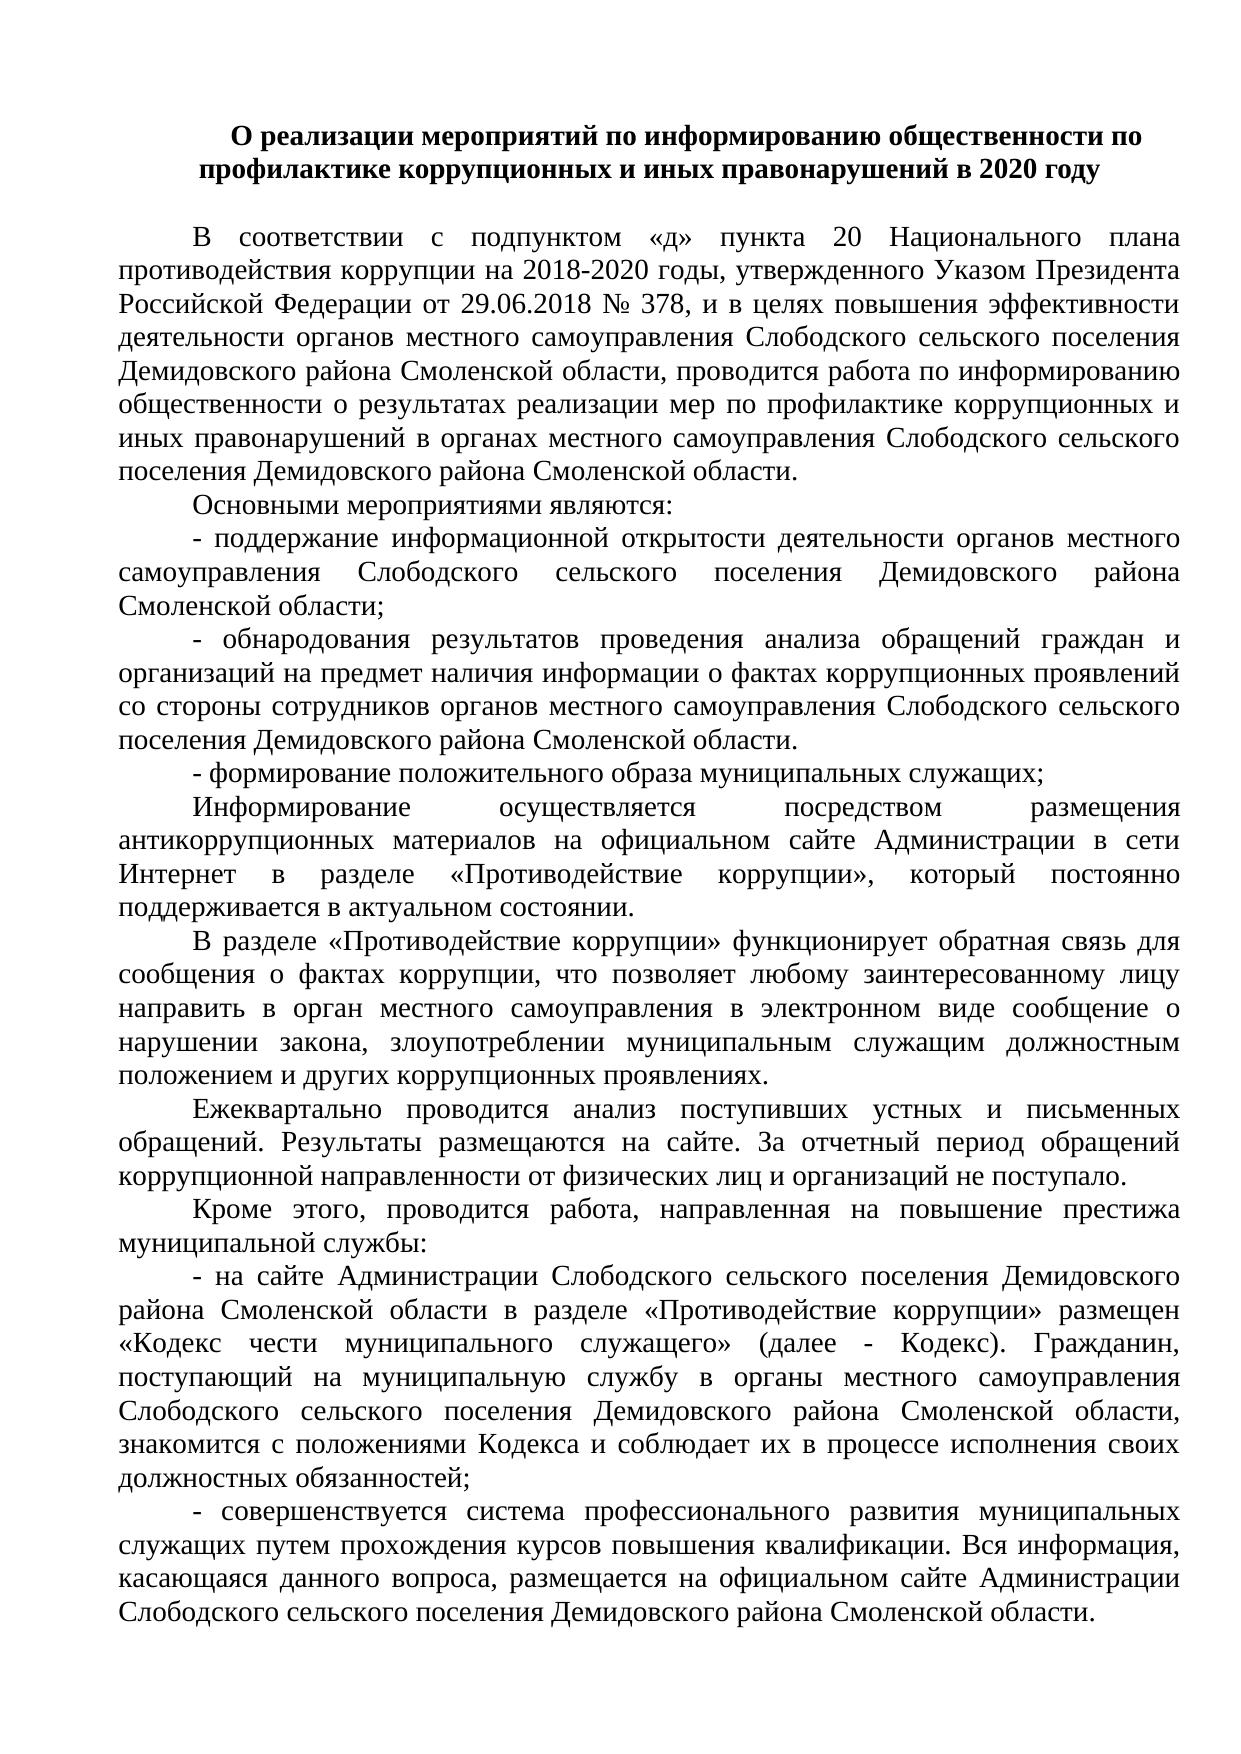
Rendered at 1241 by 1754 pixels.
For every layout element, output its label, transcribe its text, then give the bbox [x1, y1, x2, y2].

text Ежеквартально проводится анализ поступивших устных и письменных обращений. Результаты размещаются на сайте. За отчетный период обращений коррупционной направленности от физических лиц и организаций не поступало. [118, 1091, 1181, 1191]
text В разделе «Противодействие коррупции» функционирует обратная связь для сообщения о фактах коррупции, что позволяет любому заинтересованному лицу направить в орган местного самоуправления в электронном виде сообщение о нарушении закона, злоупотреблении муниципальным служащим должностным положением и других коррупционных проявлениях. [118, 923, 1181, 1091]
text - совершенствуется система профессионального развития муниципальных служащих путем прохождения курсов повышения квалификации. Вся информация, касающаяся данного вопроса, размещается на официальном сайте Администрации Слободского сельского поселения Демидовского района Смоленской области. [118, 1493, 1181, 1627]
text - поддержание информационной открытости деятельности органов местного самоуправления Слободского сельского поселения Демидовского района Смоленской области; [118, 521, 1181, 621]
text Основными мероприятиями являются: [118, 487, 1181, 521]
text Информирование осуществляется посредством размещения антикоррупционных материалов на официальном сайте Администрации в сети Интернет в разделе «Противодействие коррупции», который постоянно поддерживается в актуальном состоянии. [118, 789, 1181, 923]
text О реализации мероприятий по информированию общественности по профилактике коррупционных и иных правонарушений в 2020 году [118, 118, 1181, 185]
text - на сайте Администрации Слободского сельского поселения Демидовского района Смоленской области в разделе «Противодействие коррупции» размещен «Кодекс чести муниципального служащего» (далее - Кодекс). Гражданин, поступающий на муниципальную службу в органы местного самоуправления Слободского сельского поселения Демидовского района Смоленской области, знакомится с положениями Кодекса и соблюдает их в процессе исполнения своих должностных обязанностей; [118, 1258, 1181, 1493]
text В соответствии с подпунктом «д» пункта 20 Национального плана противодействия коррупции на 2018-2020 годы, утвержденного Указом Президента Российской Федерации от 29.06.2018 № 378, и в целях повышения эффективности деятельности органов местного самоуправления Слободского сельского поселения Демидовского района Смоленской области, проводится работа по информированию общественности о результатах реализации мер по профилактике коррупционных и иных правонарушений в органах местного самоуправления Слободского сельского поселения Демидовского района Смоленской области. [118, 219, 1181, 487]
text - формирование положительного образа муниципальных служащих; [118, 755, 1181, 789]
text Кроме этого, проводится работа, направленная на повышение престижа муниципальной службы: [118, 1191, 1181, 1258]
text - обнародования результатов проведения анализа обращений граждан и организаций на предмет наличия информации о фактах коррупционных проявлений со стороны сотрудников органов местного самоуправления Слободского сельского поселения Демидовского района Смоленской области. [118, 621, 1181, 755]
